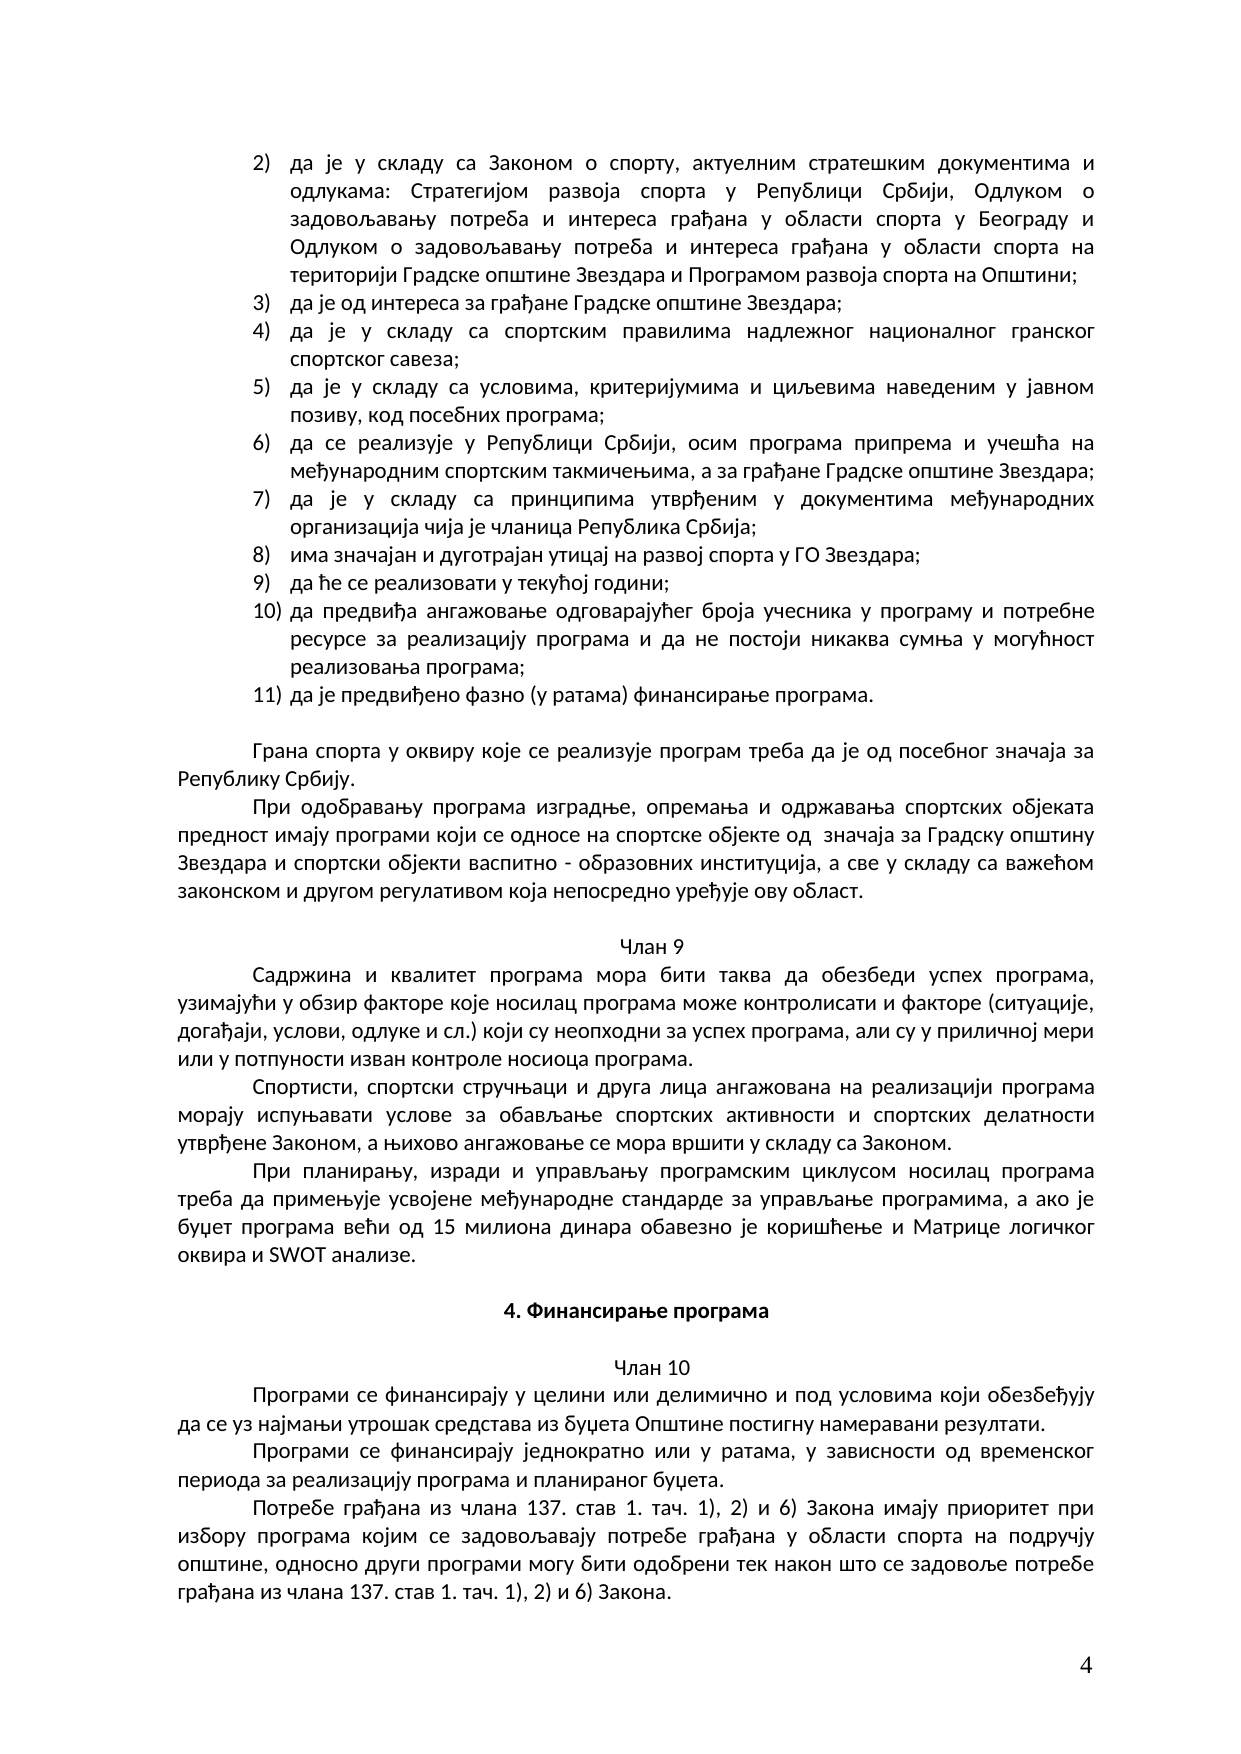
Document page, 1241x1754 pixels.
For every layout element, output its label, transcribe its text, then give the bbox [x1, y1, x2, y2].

text Програми се финансирају једнократно или у ратама, у зависности од временског периода за реализацију програма и планираног буџета. [177, 1437, 1096, 1493]
text Потребе грађана из члана 137. став 1. тач. 1), 2) и 6) Закона имају приоритет при избору програма којим се задовољавају потребе грађана у области спорта на подручју општине, односно други програми могу бити одобрени тек након што се задовоље потребе грађана из члана 137. став 1. тач. 1), 2) и 6) Закона. [177, 1493, 1096, 1605]
list да предвиђа ангажовање одговарајућег броја учесника у програму и потребне ресурсе за реализацију програма и да не постоји никаква сумња у могућност реализовања програма; [252, 596, 1096, 680]
text Члан [133, 932, 1096, 960]
list да је од интереса за грађане Градске општине Звездара; [252, 288, 1096, 316]
list да је у складу са спортским правилима надлежног националног гранског спортског савеза; [252, 316, 1096, 372]
list да је у складу са условима, критеријумима и циљевима наведеним у јавном позиву, код посебних програма; [252, 372, 1096, 428]
list има значајан и дуготрајан утицај на развој спорта у ГО Звездара; [252, 540, 1096, 568]
list да је предвиђено фазно (у ратама) финансирање програма. [252, 680, 1096, 708]
text При планирању, изради и управљању програмским циклусом носилац програма треба да примењује усвојене међународне стандарде за управљање програмима, а ако је буџет програма већи од 15 милиона динара обавезно је коришћење и Матрице логичког оквира и SWOT анализе. [177, 1156, 1096, 1268]
list да је у складу са принципима утврђеним у документима међународних организација чија је чланица Република Србија; [252, 484, 1096, 540]
text 4. Финансирање програма [177, 1297, 1096, 1324]
text При одобравању програма изградње, опремања и одржавања спортских објеката предност имају програми који се односе на спортске објекте од значаја за Градску општину Звездара и спортски објекти васпитно - образовних институција, а све у складу са важећом законском и другом регулативом која непосредно уређује ову област. [177, 792, 1096, 904]
text Садржина и квалитет програма мора бити таква да обезбеди успех програма, узимајући у обзир факторе које носилац програма може контролисати и факторе (ситуације, догађаји, услови, одлуке и сл.) који су неопходни за успех програма, али су у приличној мери или у потпуности изван контроле носиоца програма. [177, 960, 1096, 1072]
list да је у складу са Законом о спорту, актуелним стратешким документима и одлукама: Стратегијом развоја спорта у Републици Србији, Одлуком о задовољавању потреба и интереса грађана у области спорта у Београду и Одлуком о задовољавању потреба и интереса грађана у области спорта на територији Градске општине Звездара и Програмом развоја спорта на Општини; [252, 148, 1096, 288]
list да се реализује у Републици Србији, осим програма припрема и учешћа на међународним спортским такмичењима, а за грађане Градске општине Звездара; [252, 428, 1096, 484]
text Члан [133, 1353, 1096, 1381]
text Спортисти, спортски стручњаци и друга лица ангажована на реализацији програма морају испуњавати услове за обављање спортских активности и спортских делатности утврђене Законом, а њихово ангажовање се мора вршити у складу са Законом. [177, 1072, 1096, 1156]
list да ће се реализовати у текућој години; [252, 568, 1096, 596]
text Програми се финансирају у целини или делимично и под условима који обезбеђују да се уз најмањи утрошак средстава из буџета Општине постигну намеравани резултати. [177, 1381, 1096, 1437]
text Грана спорта у оквиру које се реализује програм треба да је од посебног значаја за Републику Србију. [177, 736, 1096, 792]
